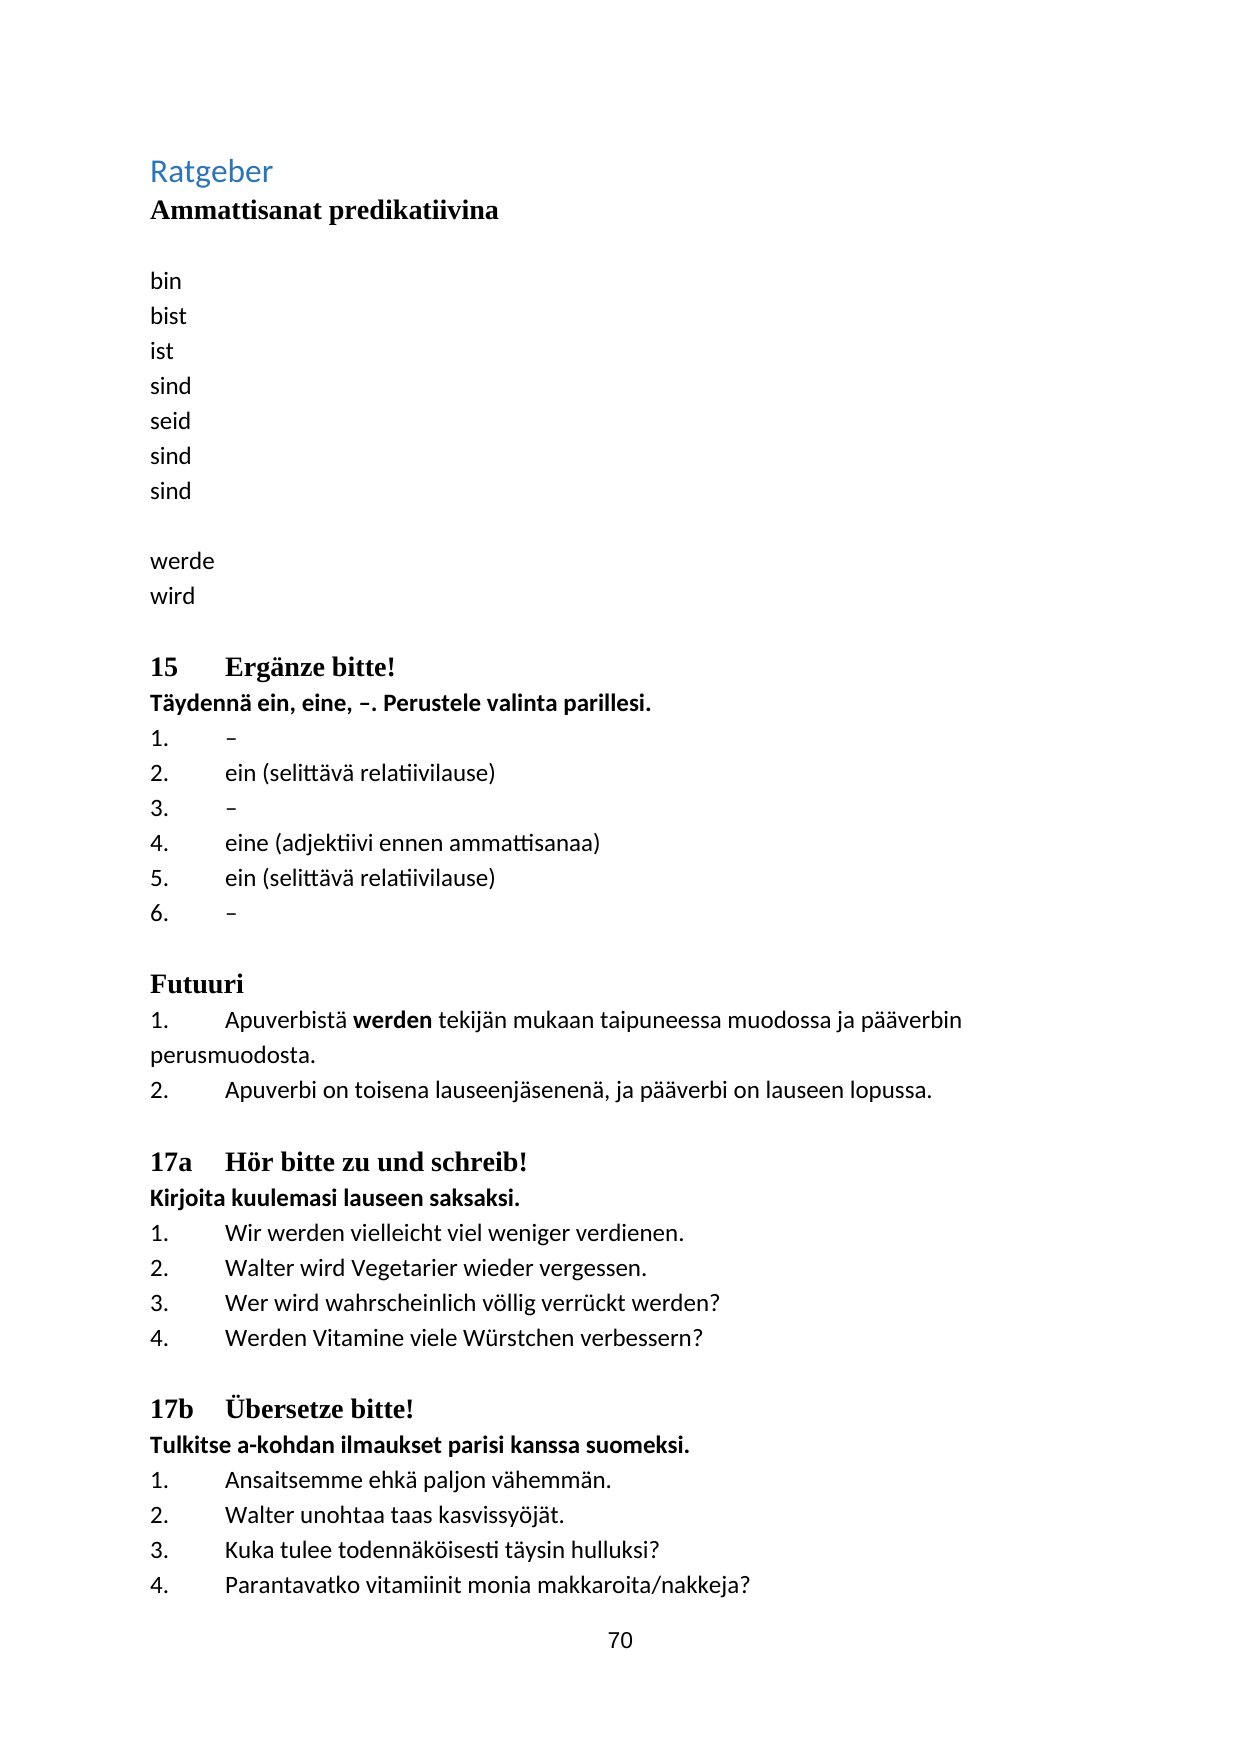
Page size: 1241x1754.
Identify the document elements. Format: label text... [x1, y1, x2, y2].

text Ammattisanat predikatiivina [150, 193, 1090, 226]
text Futuuri [150, 967, 1090, 1000]
text 4. eine (adjektiivi ennen ammattisanaa) [150, 827, 1090, 858]
text 17a Hör bitte zu und schreib! [150, 1145, 1090, 1177]
text 15 Ergänze bitte! [150, 650, 1090, 683]
text 1. Ansaitsemme ehkä paljon vähemmän. [150, 1464, 1090, 1494]
text 2. Walter wird Vegetarier wieder vergessen. [150, 1252, 1090, 1282]
text sind [150, 475, 1090, 506]
text 3. – [150, 792, 1090, 823]
text wird [150, 580, 1090, 611]
text 1. – [150, 722, 1090, 753]
text 2. Walter unohtaa taas kasvissyöjät. [150, 1499, 1090, 1529]
text werde [150, 545, 1090, 576]
text 4. Werden Vitamine viele Würstchen verbessern? [150, 1322, 1090, 1352]
text bist [150, 300, 1090, 331]
text seid [150, 405, 1090, 436]
text Ratgeber [150, 150, 1090, 191]
text Täydennä ein, eine, –. Perustele valinta parillesi. [150, 687, 1090, 718]
text 6. – [150, 897, 1090, 928]
text 1. Wir werden vielleicht viel weniger verdienen. [150, 1217, 1090, 1247]
text sind [150, 440, 1090, 471]
text sind [150, 370, 1090, 401]
text 3. Kuka tulee todennäköisesti täysin hulluksi? [150, 1534, 1090, 1564]
text 17b Übersetze bitte! [150, 1392, 1090, 1424]
text Kirjoita kuulemasi lauseen saksaksi. [150, 1182, 1090, 1212]
text ist [150, 335, 1090, 366]
text 1. Apuverbistä werden tekijän mukaan taipuneessa muodossa ja pääverbin perusmuodosta. [150, 1005, 1090, 1070]
text 2. ein (selittävä relatiivilause) [150, 757, 1090, 788]
text 3. Wer wird wahrscheinlich völlig verrückt werden? [150, 1287, 1090, 1317]
text bin [150, 265, 1090, 296]
text 5. ein (selittävä relatiivilause) [150, 862, 1090, 893]
text 2. Apuverbi on toisena lauseenjäsenenä, ja pääverbi on lauseen lopussa. [150, 1075, 1090, 1105]
text Tulkitse a-kohdan ilmaukset parisi kanssa suomeksi. [150, 1429, 1090, 1459]
text 4. Parantavatko vitamiinit monia makkaroita/nakkeja? [150, 1569, 1090, 1599]
